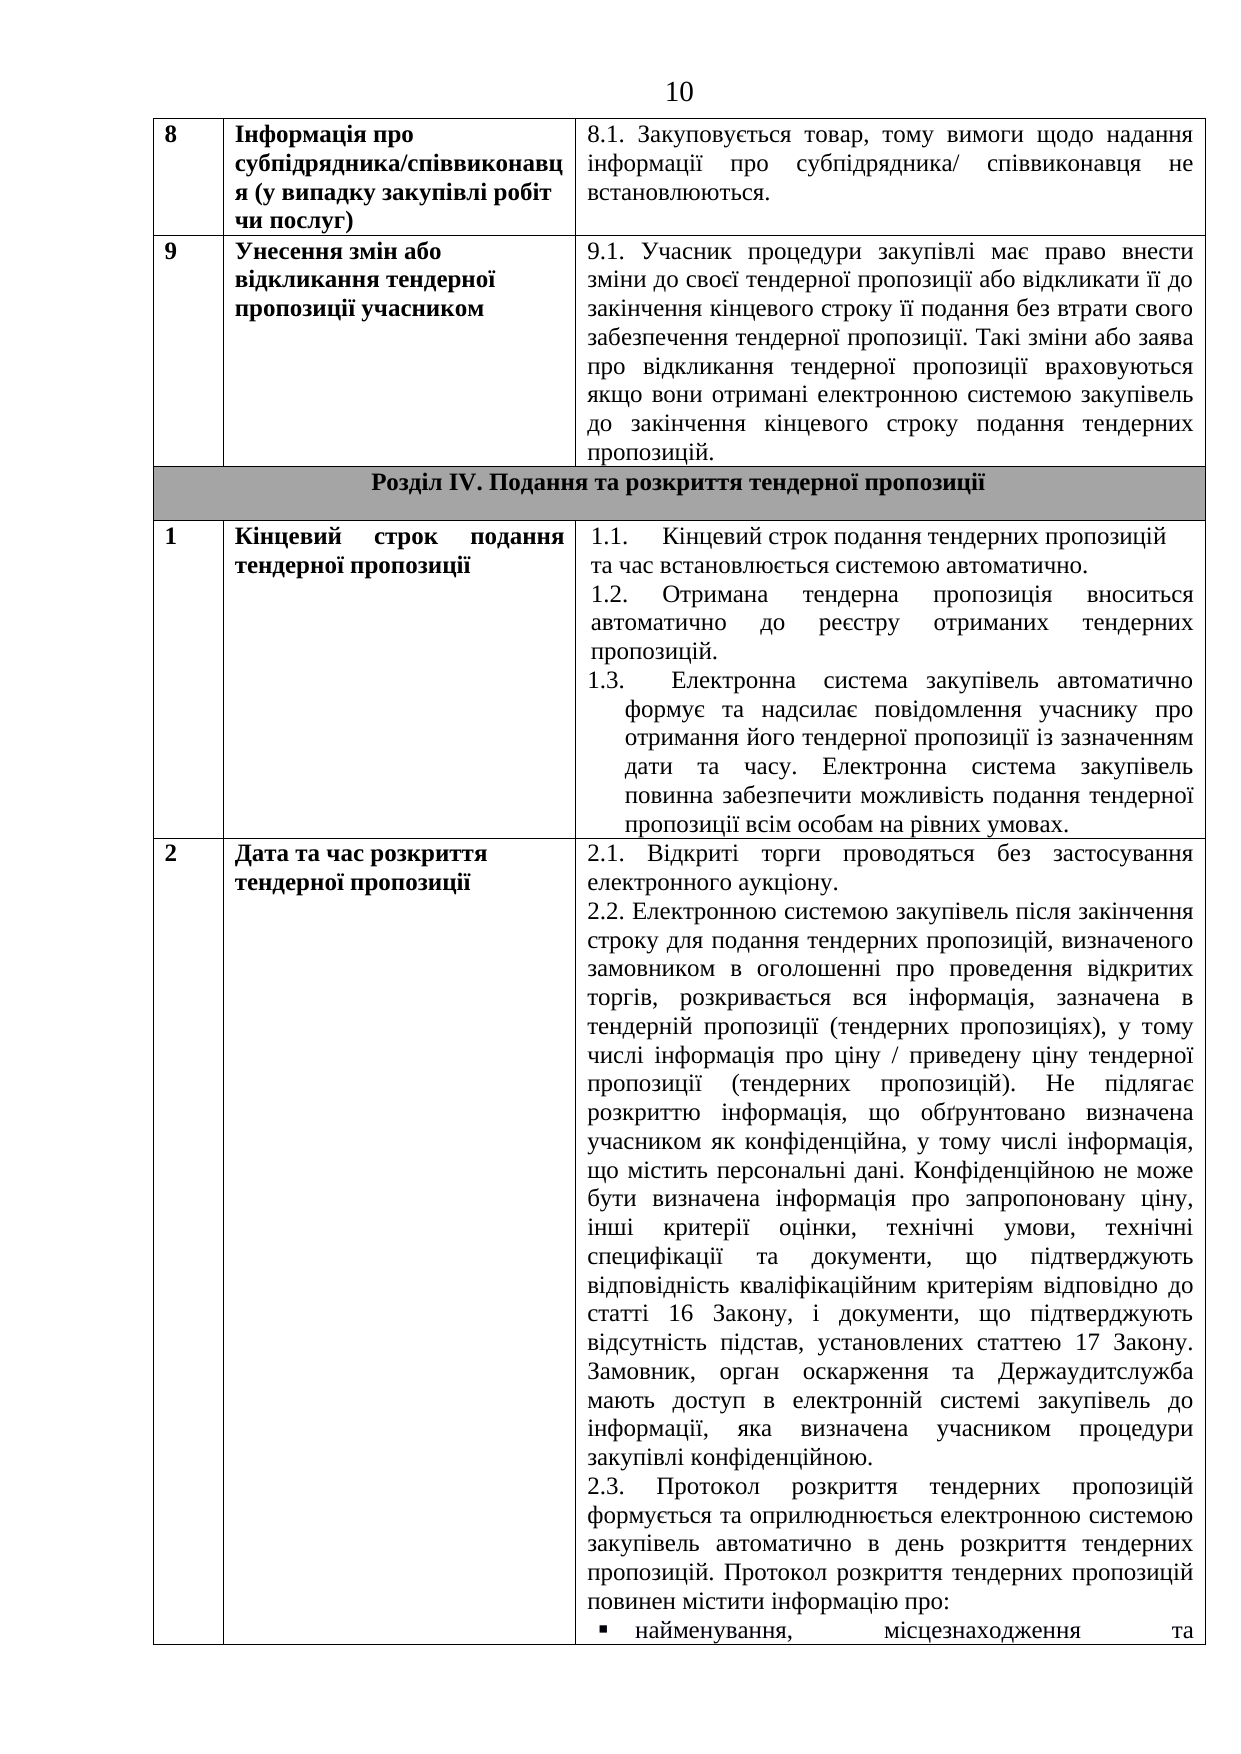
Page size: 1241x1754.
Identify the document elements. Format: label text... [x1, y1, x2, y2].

table_cell Інформація про субпідрядника/співвиконавця (у випадку закупівлі робіт чи послуг) [224, 119, 575, 235]
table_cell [224, 839, 575, 1643]
table_cell Кінцевий строк подання тендерних пропозицій та час встановлюється системою автоматично. Отримана тендерна пропозиція вноситься автоматично до реєстру отриманих тендерних пропозицій. Електронна система закупівель автоматично формує та надсилає повідомлення учаснику про отримання його тендерної пропозиції із зазначенням дати та часу. Електронна система закупівель повинна забезпечити можливість подання тендерної пропозиції всім особам на рівних умовах. [576, 521, 1205, 837]
table_cell 8.1. Закуповується товар, тому вимоги щодо надання інформації про субпідрядника/ співвиконавця не встановлюються. [576, 119, 1205, 235]
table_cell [576, 839, 1205, 1643]
table_cell 8 [154, 119, 223, 235]
table_cell Унесення змін або відкликання тендерної пропозиції учасником [224, 236, 575, 466]
table_cell 1 [154, 521, 223, 837]
table_cell Кінцевий строк подання тендерної пропозиції [224, 521, 575, 837]
table_cell 9.1. Учасник процедури закупівлі має право внести зміни до своєї тендерної пропозиції або відкликати її до закінчення кінцевого строку її подання без втрати свого забезпечення тендерної пропозиції. Такі зміни або заява про відкликання тендерної пропозиції враховуються якщо вони отримані електронною системою закупівель до закінчення кінцевого строку подання тендерних пропозицій. [576, 236, 1205, 466]
table_cell 2 [154, 839, 223, 1643]
table_cell Розділ IV. Подання та розкриття тендерної пропозиції [154, 467, 1205, 520]
table_cell 9 [154, 236, 223, 466]
